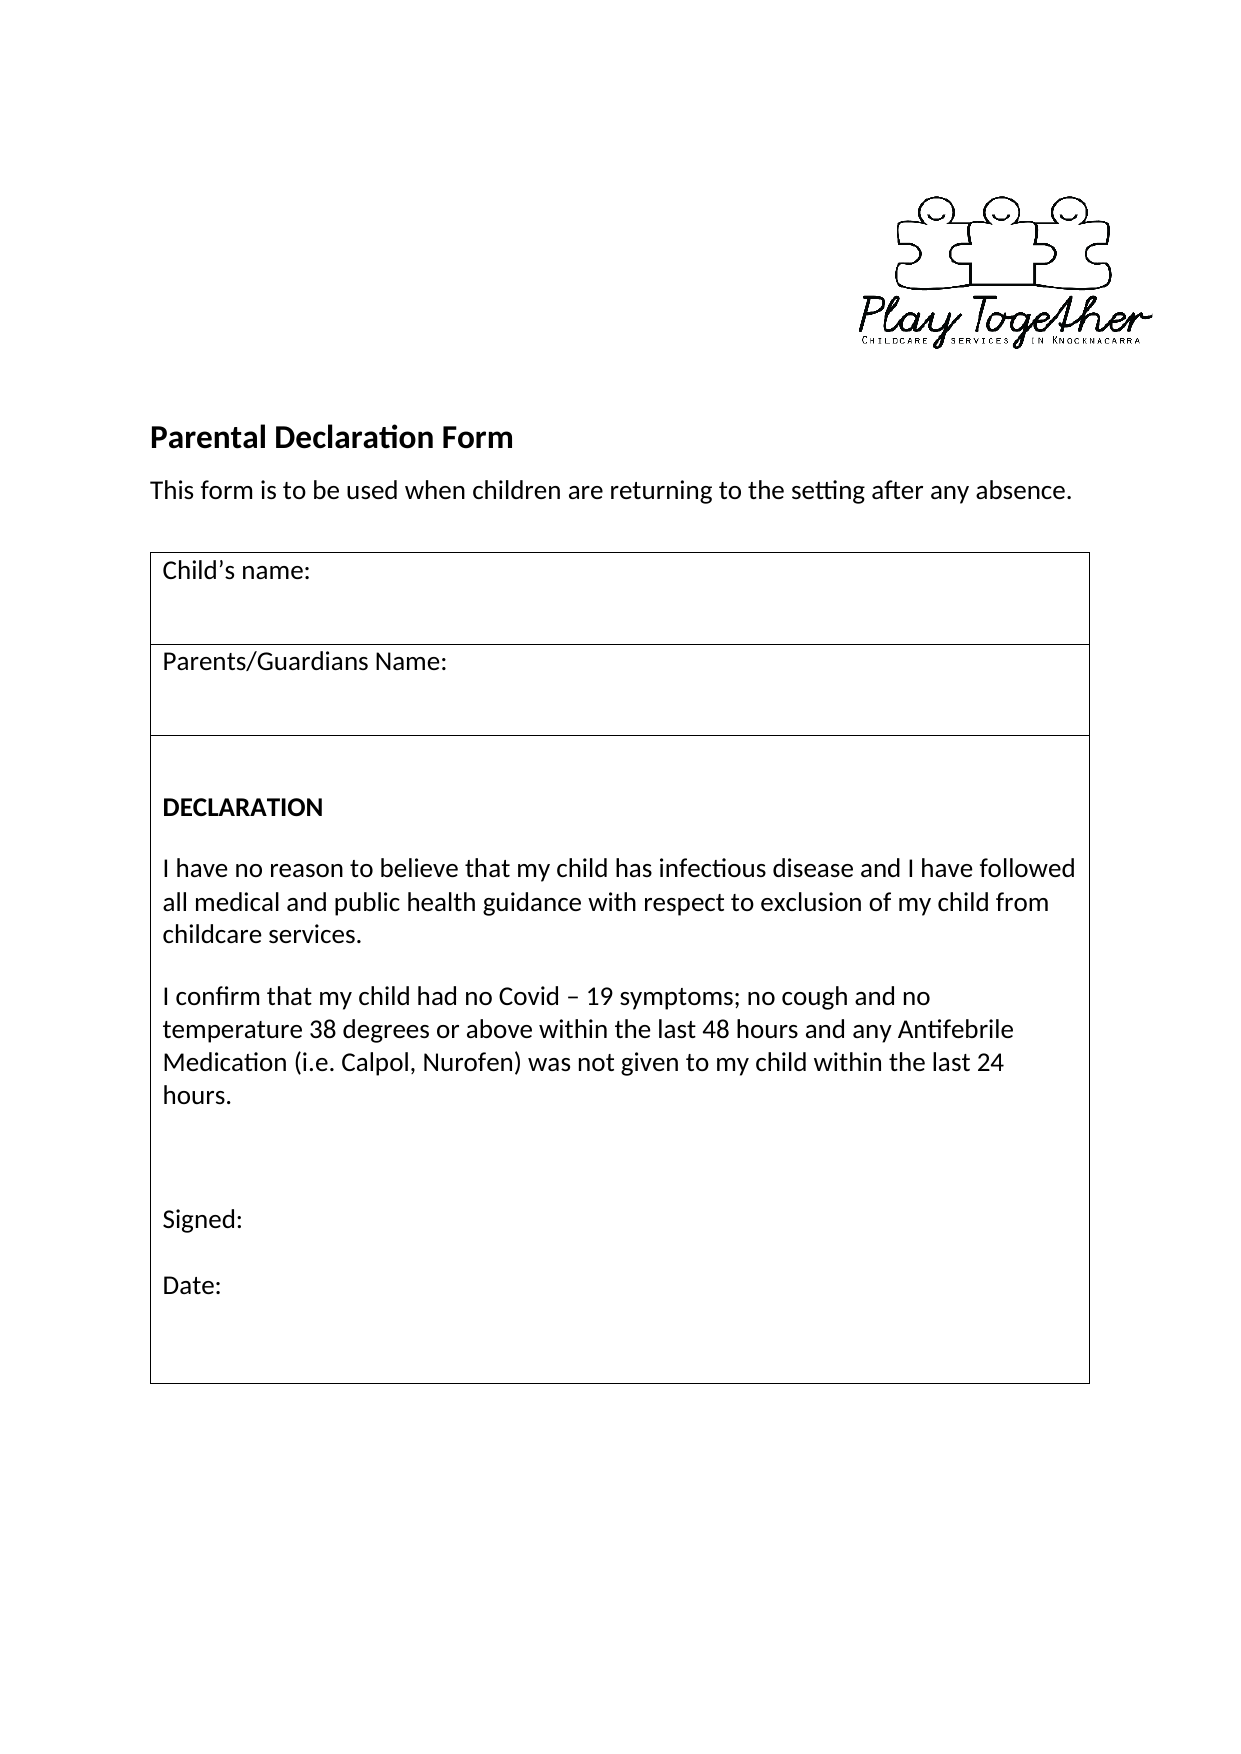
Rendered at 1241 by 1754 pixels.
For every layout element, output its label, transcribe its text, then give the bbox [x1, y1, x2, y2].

table_cell Parents/Guardians Name: [151, 645, 1089, 735]
text Parental Declaration Form [150, 416, 1090, 457]
text This form is to be used when children are returning to the setting after any absence. [150, 473, 1090, 507]
picture [844, 178, 1153, 364]
table_header Child’s name: [151, 553, 1089, 643]
table_cell DECLARATION I have no reason to believe that my child has infectious disease and I have followed all medical and public health guidance with respect to exclusion of my child from childcare services. I confirm that my child had no Covid – 19 symptoms; no cough and no temperature 38 degrees or above within the last 48 hours and any Antifebrile Medication (i.e. Calpol, Nurofen) was not given to my child within the last 24 hours. Signed: Date: [151, 736, 1089, 1383]
